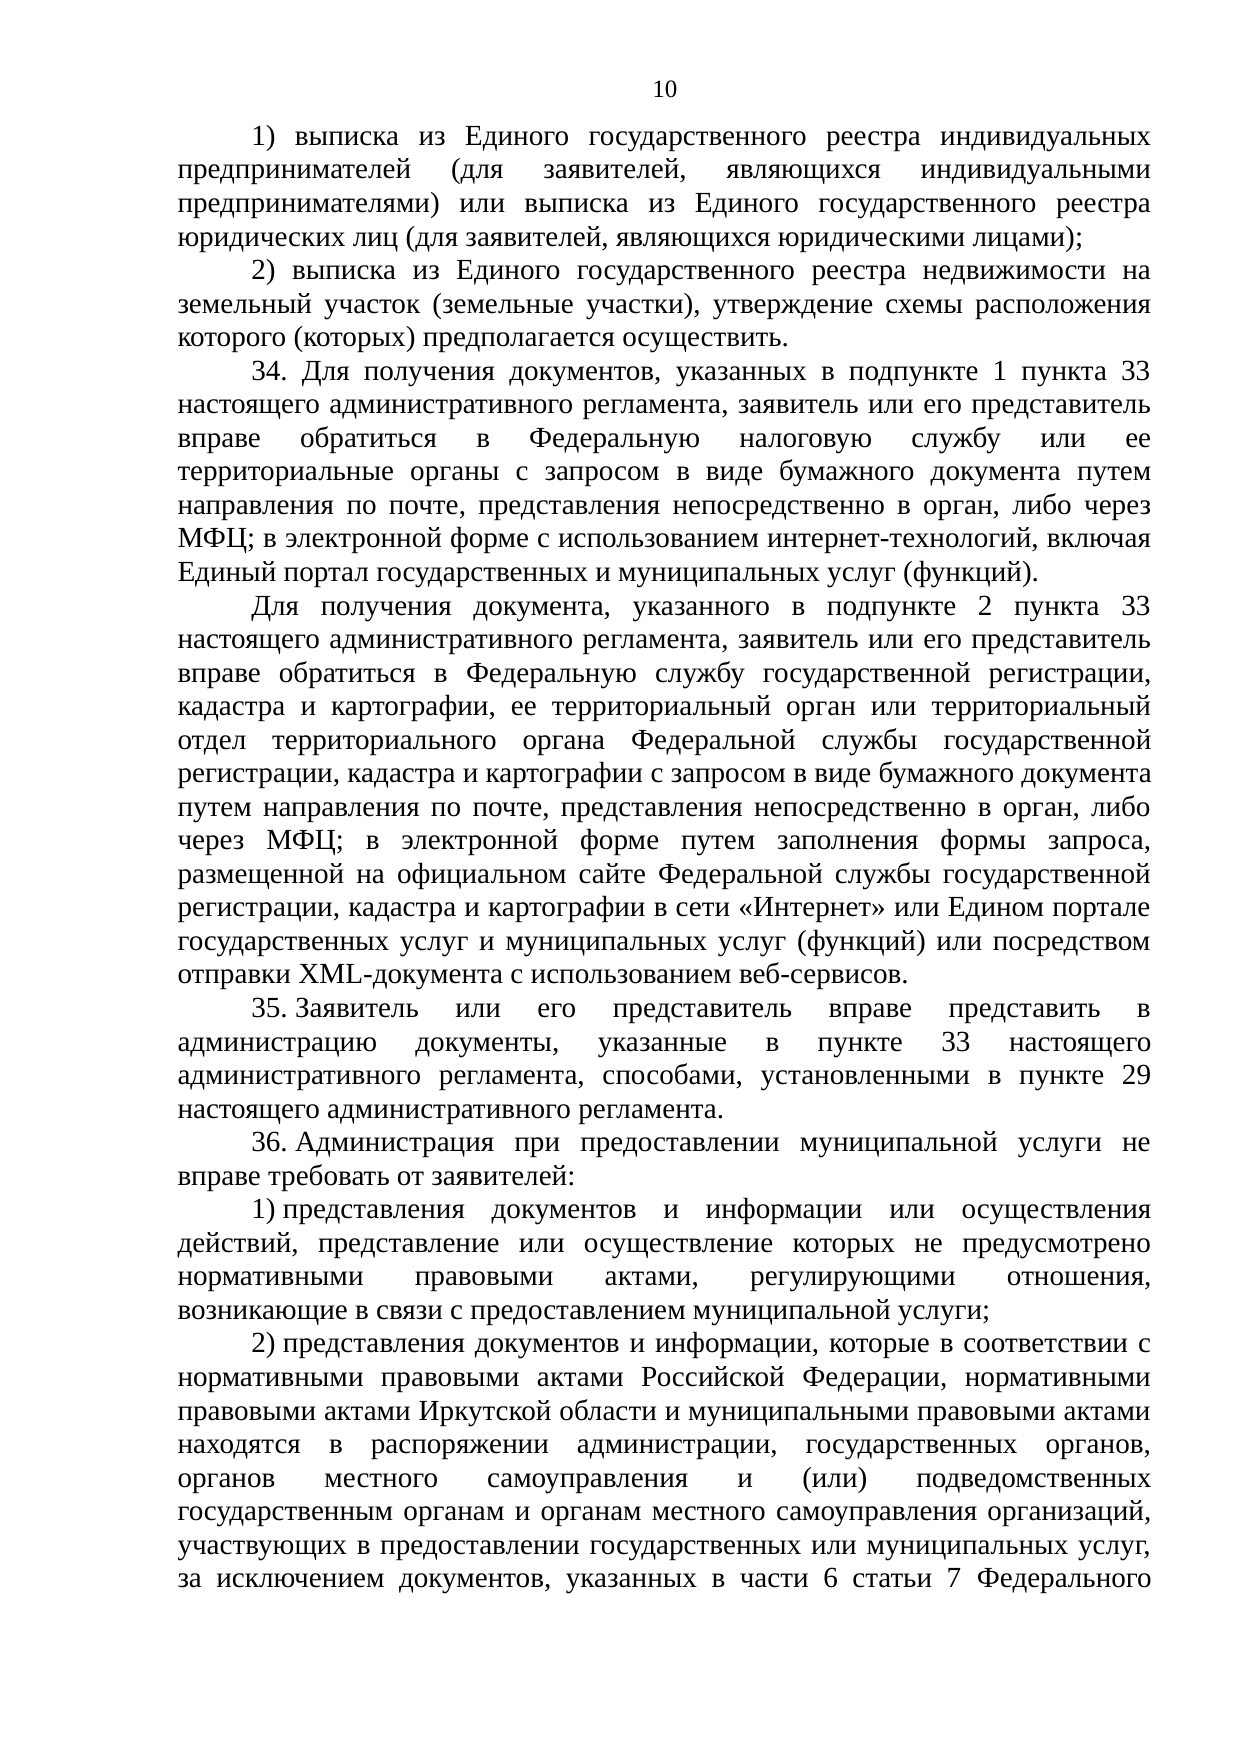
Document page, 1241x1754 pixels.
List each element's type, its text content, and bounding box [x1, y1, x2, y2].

text 34. Для получения документов, указанных в подпункте 1 пункта 33 настоящего административного регламента, заявитель или его представитель вправе обратиться в Федеральную налоговую службу или ее территориальные органы с запросом в виде бумажного документа путем направления по почте, представления непосредственно в орган, либо через МФЦ; в электронной форме с использованием интернет-технологий, включая Единый портал государственных и муниципальных услуг (функций). [177, 353, 1152, 588]
text Для получения документа, указанного в подпункте 2 пункта 33 настоящего административного регламента, заявитель или его представитель вправе обратиться в Федеральную службу государственной регистрации, кадастра и картографии, ее территориальный орган или территориальный отдел территориального органа Федеральной службы государственной регистрации, кадастра и картографии с запросом в виде бумажного документа путем направления по почте, представления непосредственно в орган, либо через МФЦ; в электронной форме путем заполнения формы запроса, размещенной на официальном сайте Федеральной службы государственной регистрации, кадастра и картографии в сети «Интернет» или Едином портале государственных услуг и муниципальных услуг (функций) или посредством отправки XML-документа с использованием веб-сервисов. [177, 588, 1152, 990]
text 2) выписка из Единого государственного реестра недвижимости на земельный участок (земельные участки), утверждение схемы расположения которого (которых) предполагается осуществить. [177, 252, 1152, 353]
text 36. Администрация при предоставлении муниципальной услуги не вправе требовать от заявителей: [177, 1124, 1152, 1191]
text 1) выписка из Единого государственного реестра индивидуальных предпринимателей (для заявителей, являющихся индивидуальными предпринимателями) или выписка из Единого государственного реестра юридических лиц (для заявителей, являющихся юридическими лицами); [177, 118, 1152, 252]
text 1) представления документов и информации или осуществления действий, представление или осуществление которых не предусмотрено нормативными правовыми актами, регулирующими отношения, возникающие в связи с предоставлением муниципальной услуги; [177, 1191, 1152, 1326]
text 35. Заявитель или его представитель вправе представить в администрацию документы, указанные в пункте 33 настоящего административного регламента, способами, установленными в пункте 29 настоящего административного регламента. [177, 990, 1152, 1124]
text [177, 1326, 1152, 1594]
